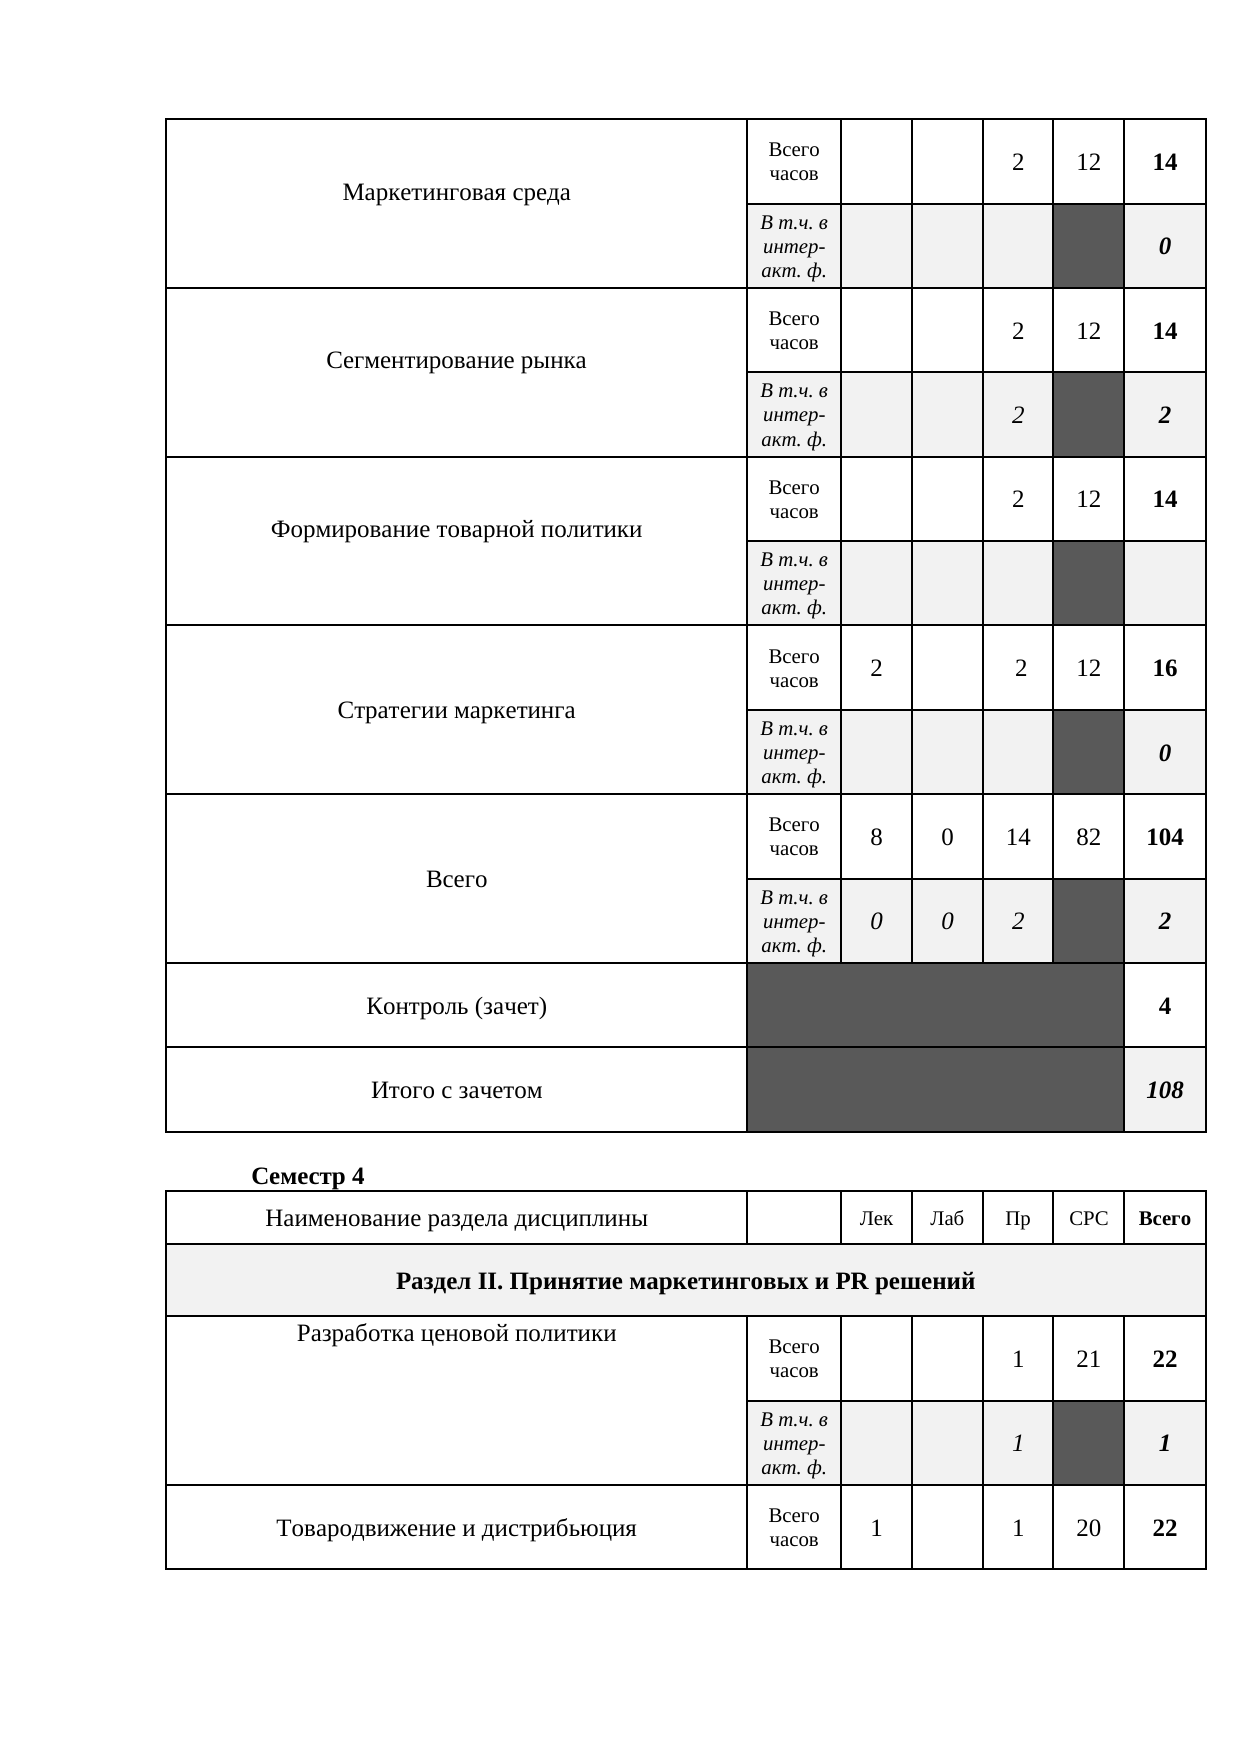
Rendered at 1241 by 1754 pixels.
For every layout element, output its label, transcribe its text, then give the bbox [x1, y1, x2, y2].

table_cell [912, 1048, 983, 1131]
table_cell [842, 542, 911, 624]
table_cell 2 [984, 458, 1052, 540]
table_cell Всего часов [748, 458, 840, 540]
table_cell 2 [1125, 880, 1205, 962]
table_header Пр [984, 1192, 1052, 1243]
table_cell [842, 1402, 911, 1484]
table_cell 12 [1054, 458, 1123, 540]
table_cell [913, 1486, 982, 1568]
table_cell 1 [984, 1317, 1052, 1399]
table_cell [1054, 1402, 1123, 1484]
text Семестр 4 [177, 1161, 1152, 1190]
table_header Наименование раздела дисциплины [167, 1192, 746, 1243]
table_cell Сегментирование рынка [167, 289, 746, 456]
table_cell В т.ч. в интер-акт. ф. [748, 1402, 840, 1484]
table_cell 12 [1054, 289, 1123, 371]
table_cell 104 [1125, 795, 1205, 877]
table_cell 2 [984, 626, 1052, 709]
table_cell 14 [1125, 289, 1205, 371]
table_cell Маркетинговая среда [167, 120, 746, 287]
table_cell Формирование товарной политики [167, 458, 746, 624]
table_cell Разработка ценовой политики [167, 1317, 746, 1484]
table_cell [983, 1048, 1053, 1131]
table_cell 2 [842, 626, 911, 709]
table_cell 0 [913, 795, 982, 877]
table_cell [1054, 542, 1123, 624]
table_cell [983, 964, 1053, 1046]
table_cell [913, 458, 982, 540]
table_cell Всего часов [748, 626, 840, 709]
table_cell 1 [1125, 1402, 1205, 1484]
table_cell В т.ч. в интер-акт. ф. [748, 542, 840, 624]
table_cell [1053, 964, 1123, 1046]
table_cell [912, 964, 983, 1046]
table_cell [913, 1402, 982, 1484]
table_cell 16 [1125, 626, 1205, 709]
table_cell Стратегии маркетинга [167, 626, 746, 793]
table_cell 0 [1125, 205, 1205, 287]
table_cell Всего часов [748, 120, 840, 202]
table_cell [842, 120, 911, 202]
table_cell 12 [1054, 626, 1123, 709]
table_cell В т.ч. в интер-акт. ф. [748, 711, 840, 793]
table_cell [913, 542, 982, 624]
table_cell [913, 289, 982, 371]
table_cell [1054, 711, 1123, 793]
table_cell В т.ч. в интер-акт. ф. [748, 880, 840, 962]
table_cell 2 [984, 289, 1052, 371]
table_cell [913, 205, 982, 287]
table_header Лаб [913, 1192, 982, 1243]
table_cell В т.ч. в интер-акт. ф. [748, 205, 840, 287]
table_cell [984, 542, 1052, 624]
table_cell Всего часов [748, 795, 840, 877]
table_header Всего [1125, 1192, 1205, 1243]
table_cell [842, 373, 911, 456]
table_header СРС [1054, 1192, 1123, 1243]
table_cell 22 [1125, 1317, 1205, 1399]
table_cell [1054, 205, 1123, 287]
table_cell 21 [1054, 1317, 1123, 1399]
table_cell 4 [1125, 964, 1205, 1046]
table_cell [1054, 373, 1123, 456]
table_cell [841, 1048, 912, 1131]
table_cell 0 [1125, 711, 1205, 793]
table_cell 14 [984, 795, 1052, 877]
table_cell 14 [1125, 458, 1205, 540]
table_cell 1 [984, 1486, 1052, 1568]
table_cell 22 [1125, 1486, 1205, 1568]
table_cell 2 [984, 880, 1052, 962]
table_cell Раздел II. Принятие маркетинговых и PR решений [167, 1245, 1205, 1315]
table_cell [842, 711, 911, 793]
table_cell 2 [1125, 373, 1205, 456]
table_cell В т.ч. в интер-акт. ф. [748, 373, 840, 456]
table_cell [913, 711, 982, 793]
table_cell [842, 458, 911, 540]
table_cell [1125, 542, 1205, 624]
table_cell [842, 289, 911, 371]
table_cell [167, 1486, 746, 1568]
table_cell [1054, 880, 1123, 962]
table_cell [984, 205, 1052, 287]
table_cell 20 [1054, 1486, 1123, 1568]
table_cell Итого с зачетом [167, 1048, 746, 1131]
table_cell 82 [1054, 795, 1123, 877]
table_cell 1 [984, 1402, 1052, 1484]
table_cell Всего [167, 795, 746, 962]
table_cell [913, 1317, 982, 1399]
table_cell 8 [842, 795, 911, 877]
table_cell Всего часов [748, 1317, 840, 1399]
table_cell [795, 964, 912, 1046]
table_cell 108 [1125, 1048, 1205, 1131]
table_cell [842, 205, 911, 287]
table_cell 14 [1125, 120, 1205, 202]
table_cell 0 [913, 880, 982, 962]
table_cell 2 [984, 120, 1052, 202]
table_header Лек [842, 1192, 911, 1243]
table_cell 2 [984, 373, 1052, 456]
table_cell [748, 964, 795, 1046]
table_cell 1 [842, 1486, 911, 1568]
table_cell [913, 120, 982, 202]
table_cell Всего часов [748, 1486, 840, 1568]
table_header [748, 1192, 840, 1243]
table_cell 12 [1054, 120, 1123, 202]
table_cell [1053, 1048, 1123, 1131]
table_cell [913, 626, 982, 709]
table_cell Контроль (зачет) [167, 964, 746, 1046]
table_cell [984, 711, 1052, 793]
table_cell [842, 1317, 911, 1399]
table_cell 0 [842, 880, 911, 962]
table_cell [913, 373, 982, 456]
table_cell Всего часов [748, 289, 840, 371]
table_cell [748, 1048, 841, 1131]
